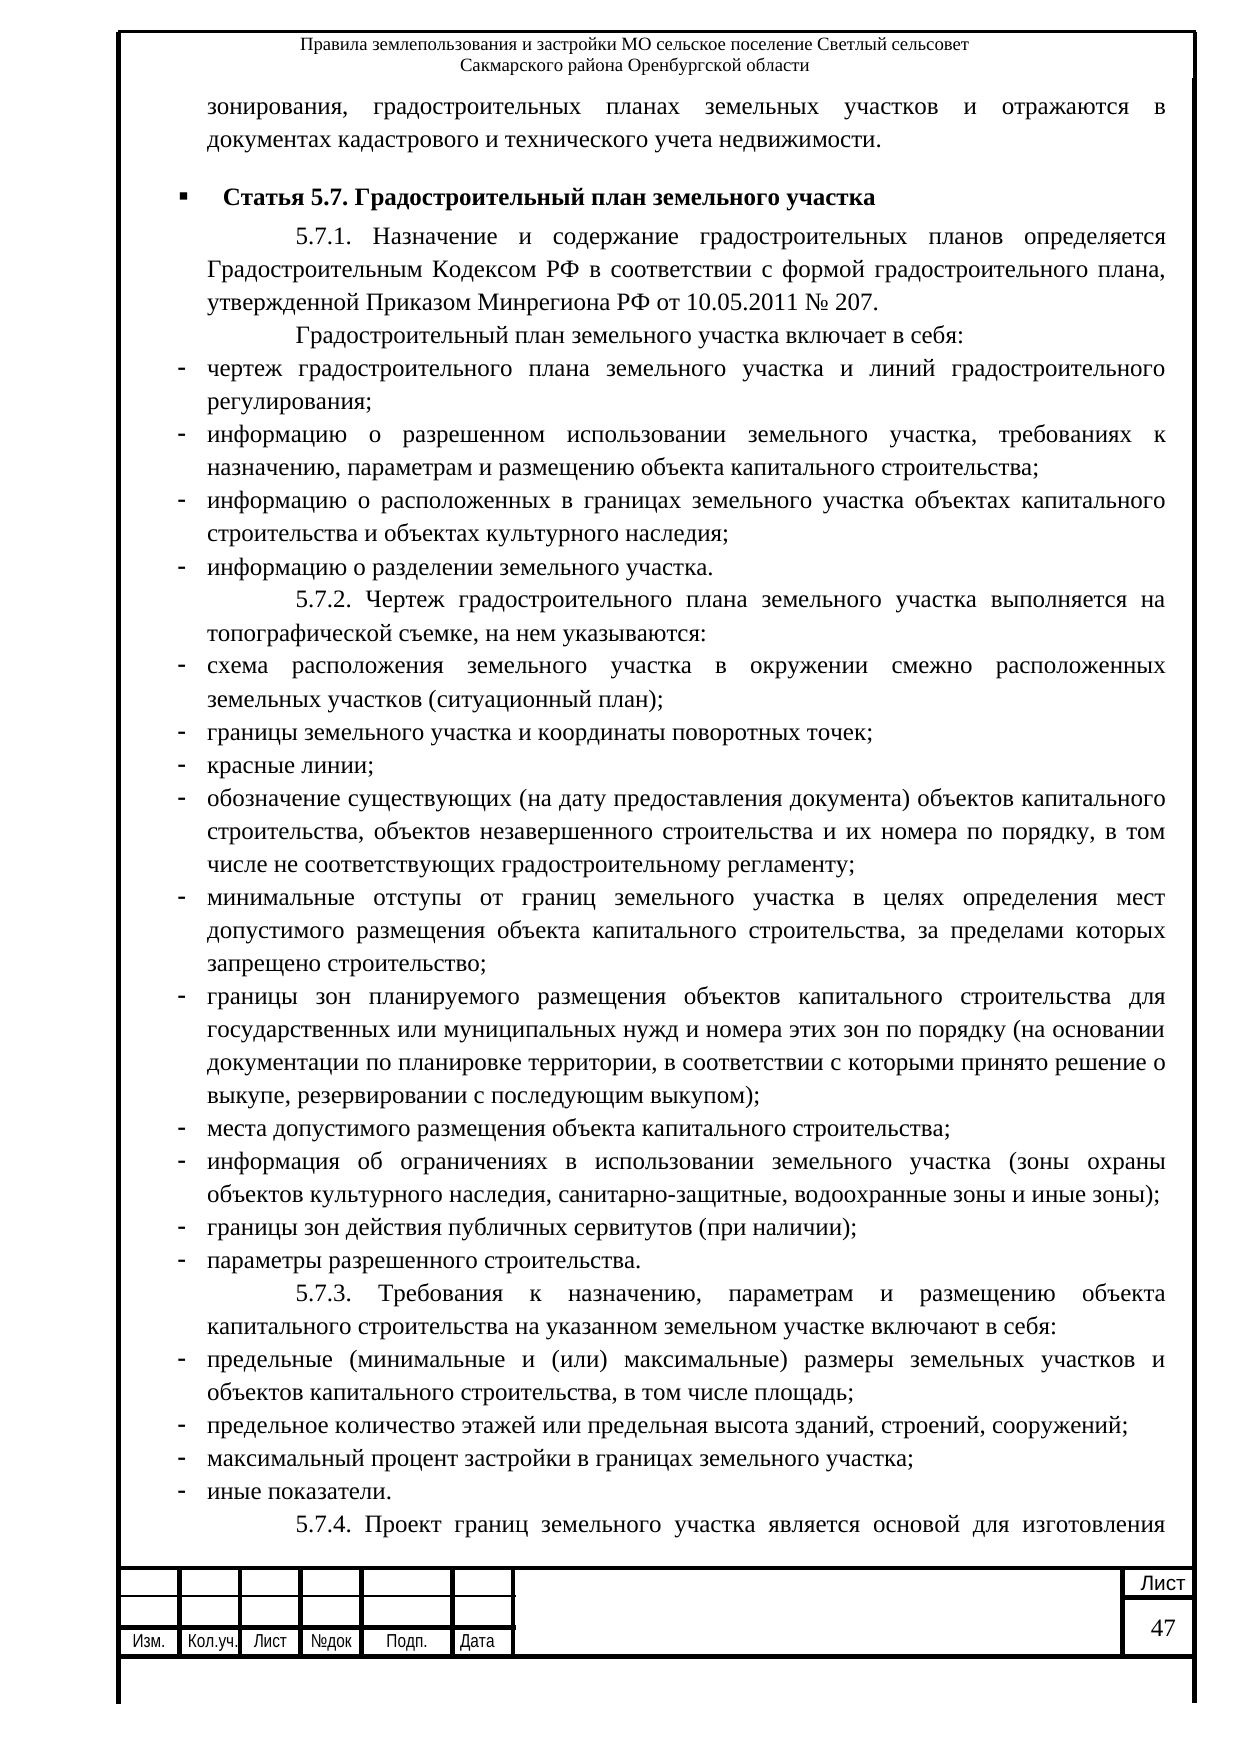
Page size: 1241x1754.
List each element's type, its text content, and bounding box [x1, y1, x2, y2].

list границы земельного участка и координаты поворотных точек; [177, 717, 1166, 745]
list места допустимого размещения объекта капитального строительства; [177, 1113, 1166, 1142]
list чертеж градостроительного плана земельного участка и линий градостроительного регулирования; [177, 353, 1166, 415]
list предельные (минимальные и (или) максимальные) размеры земельных участков и объектов капитального строительства, в том числе площадь; [177, 1344, 1166, 1406]
list параметры разрешенного строительства. [177, 1245, 1166, 1274]
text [207, 1509, 1166, 1538]
text 5.7.3. Требования к назначению, параметрам и размещению объекта капитального строительства на указанном земельном участке включают в себя: [207, 1278, 1166, 1340]
list обозначение существующих (на дату предоставления документа) объектов капитального строительства, объектов незавершенного строительства и их номера по порядку, в том числе не соответствующих градостроительному регламенту; [177, 783, 1166, 877]
list информацию о разрешенном использовании земельного участка, требованиях к назначению, параметрам и размещению объекта капитального строительства; [177, 419, 1166, 481]
text 5.7.1. Назначение и содержание градостроительных планов определяется Градостроительным Кодексом РФ в соответствии с формой градостроительного плана, утвержденной Приказом Минрегиона РФ от 10.05.2011 № 207. [207, 221, 1166, 316]
list красные линии; [177, 750, 1166, 778]
list границы зон действия публичных сервитутов (при наличии); [177, 1212, 1166, 1241]
list информацию о расположенных в границах земельного участка объектах капитального строительства и объектах культурного наследия; [177, 486, 1166, 547]
list информация об ограничениях в использовании земельного участка (зоны охраны объектов культурного наследия, санитарно-защитные, водоохранные зоны и иные зоны); [177, 1146, 1166, 1208]
text Градостроительный план земельного участка включает в себя: [207, 320, 1166, 349]
subtitle Статья 5.7. Градостроительный план земельного участка [178, 182, 1166, 211]
list максимальный процент застройки в границах земельного участка; [177, 1443, 1166, 1472]
text 5.7.2. Чертеж градостроительного плана земельного участка выполняется на топографической съемке, на нем указываются: [207, 584, 1166, 646]
list предельное количество этажей или предельная высота зданий, строений, сооружений; [177, 1410, 1166, 1439]
list схема расположения земельного участка в окружении смежно расположенных земельных участков (ситуационный план); [177, 651, 1166, 712]
list иные показатели. [177, 1476, 1166, 1505]
list границы зон планируемого размещения объектов капитального строительства для государственных или муниципальных нужд и номера этих зон по порядку (на основании документации по планировке территории, в соответствии с которыми принято решение о выкупе, резервировании с последующим выкупом); [177, 981, 1166, 1109]
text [207, 91, 1166, 153]
list информацию о разделении земельного участка. [177, 552, 1166, 580]
list минимальные отступы от границ земельного участка в целях определения мест допустимого размещения объекта капитального строительства, за пределами которых запрещено строительство; [177, 882, 1166, 977]
